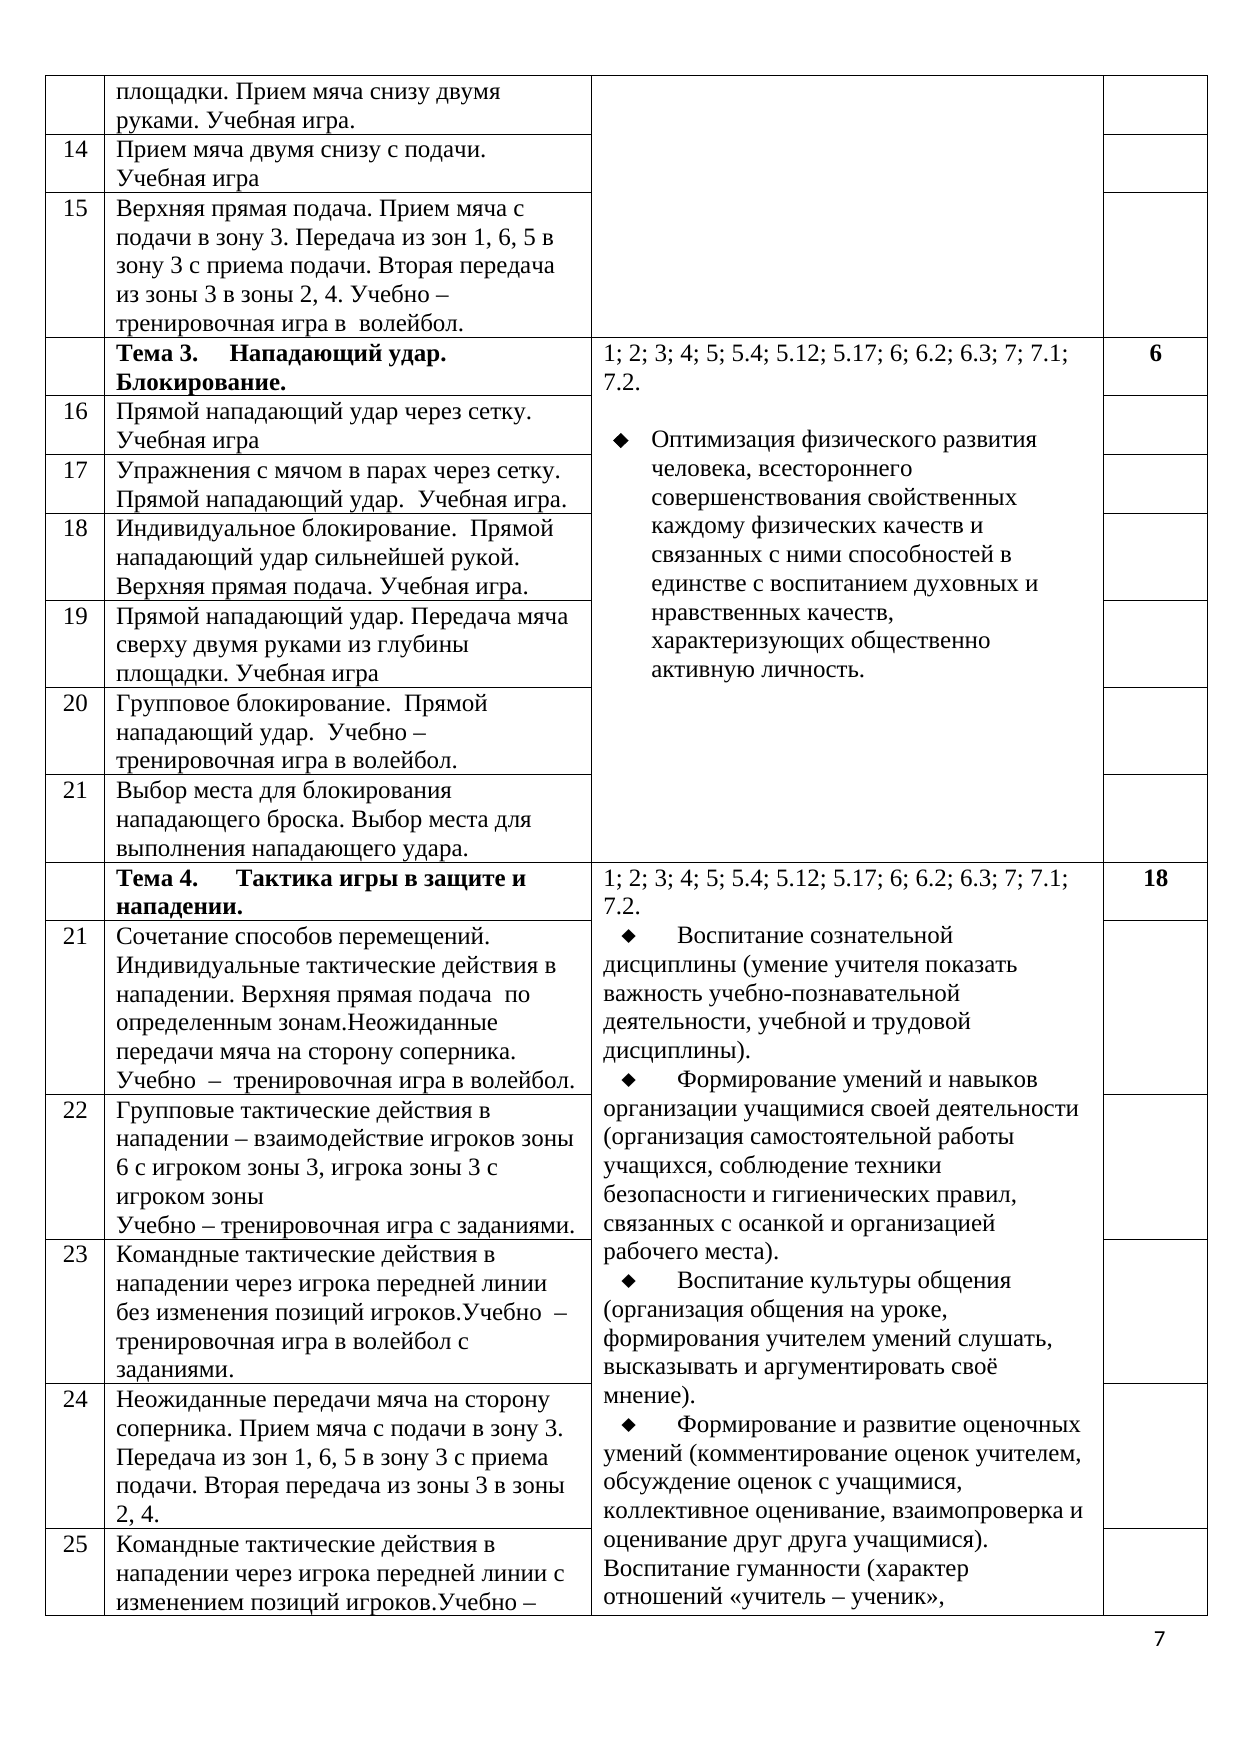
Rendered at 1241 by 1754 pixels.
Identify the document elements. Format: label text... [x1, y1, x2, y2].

table_cell 24 [46, 1384, 104, 1528]
table_cell 15 [46, 193, 104, 337]
table_cell 18 [46, 514, 104, 600]
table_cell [105, 1529, 591, 1615]
table_cell [1104, 396, 1207, 454]
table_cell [105, 76, 591, 133]
table_cell [1104, 1095, 1207, 1238]
table_cell [1104, 1384, 1207, 1528]
table_cell Групповое блокирование. Прямой нападающий удар. Учебно – тренировочная игра в волейбол. [105, 688, 591, 774]
table_cell 21 [46, 921, 104, 1094]
table_cell Верхняя прямая подача. Прием мяча с подачи в зону 3. Передача из зон 1, 6, 5 в зону 3 с приема подачи. Вторая передача из зоны 3 в зоны 2, 4. Учебно – тренировочная игра в волейбол. [105, 193, 591, 337]
table_cell [1104, 775, 1207, 862]
table_cell [46, 863, 104, 920]
table_cell Прямой нападающий удар. Передача мяча сверху двумя руками из глубины площадки. Учебная игра [105, 601, 591, 687]
table_cell 6 [1104, 338, 1207, 395]
table_cell [1104, 601, 1207, 687]
table_cell 14 [46, 135, 104, 192]
table_cell [592, 76, 1103, 337]
table_cell [1104, 1529, 1207, 1615]
table_cell Тема 3. Нападающий удар. Блокирование. [105, 338, 591, 395]
table_cell Тема 4. Тактика игры в защите и нападении. [105, 863, 591, 920]
table_cell Прием мяча двумя снизу с подачи. Учебная игра [105, 135, 591, 192]
table_cell [1104, 921, 1207, 1094]
table_cell [46, 338, 104, 395]
table_cell [1104, 193, 1207, 337]
table_cell 21 [46, 775, 104, 862]
table_cell Сочетание способов перемещений. Индивидуальные тактические действия в нападении. Верхняя прямая подача по определенным зонам.Неожиданные передачи мяча на сторону соперника. Учебно – тренировочная игра в волейбол. [105, 921, 591, 1094]
table_cell 13 [46, 76, 104, 133]
table_cell Неожиданные передачи мяча на сторону соперника. Прием мяча с подачи в зону 3. Передача из зон 1, 6, 5 в зону 3 с приема подачи. Вторая передача из зоны 3 в зоны 2, 4. [105, 1384, 591, 1528]
table_cell Командные тактические действия в нападении через игрока передней линии без изменения позиций игроков.Учебно – тренировочная игра в волейбол с заданиями. [105, 1240, 591, 1383]
table_cell Выбор места для блокирования нападающего броска. Выбор места для выполнения нападающего удара. [105, 775, 591, 862]
table_cell Групповые тактические действия в нападении – взаимодействие игроков зоны 6 с игроком зоны 3, игрока зоны 3 с игроком зоны Учебно – тренировочная игра с заданиями. [105, 1095, 591, 1238]
table_cell 25 [46, 1529, 104, 1615]
table_cell [1104, 455, 1207, 512]
table_cell [1104, 1240, 1207, 1383]
table_cell Упражнения с мячом в парах через сетку. Прямой нападающий удар. Учебная игра. [105, 455, 591, 512]
table_cell [1104, 514, 1207, 600]
table_cell 20 [46, 688, 104, 774]
table_cell [1104, 135, 1207, 192]
table_cell 23 [46, 1240, 104, 1383]
table_cell Прямой нападающий удар через сетку. Учебная игра [105, 396, 591, 454]
table_cell [1104, 688, 1207, 774]
table_cell 1; 2; 3; 4; 5; 5.4; 5.12; 5.17; 6; 6.2; 6.3; 7; 7.1; 7.2. Воспитание сознательной дисциплины (умение учителя показать важность учебно-познавательной деятельности, учебной и трудовой дисциплины). Формирование умений и навыков организации учащимися своей деятельности (организация самостоятельной работы учащихся, соблюдение техники безопасности и гигиенических правил, связанных с осанкой и организацией рабочего места). Воспитание культуры общения (организация общения на уроке, формирования учителем умений слушать, высказывать и аргументировать своё мнение). Формирование и развитие оценочных умений (комментирование оценок учителем, обсуждение оценок с учащимися, коллективное оценивание, взаимопроверка и оценивание друг друга учащимися). Воспитание гуманности (характер отношений «учитель – ученик», регулирование учителем отношений между учащимися). [592, 863, 1103, 1615]
table_cell 19 [46, 601, 104, 687]
table_cell 18 [1104, 863, 1207, 920]
table_cell Индивидуальное блокирование. Прямой нападающий удар сильнейшей рукой. Верхняя прямая подача. Учебная игра. [105, 514, 591, 600]
table_cell 22 [46, 1095, 104, 1238]
table_cell 16 [46, 396, 104, 454]
table_cell 17 [46, 455, 104, 512]
